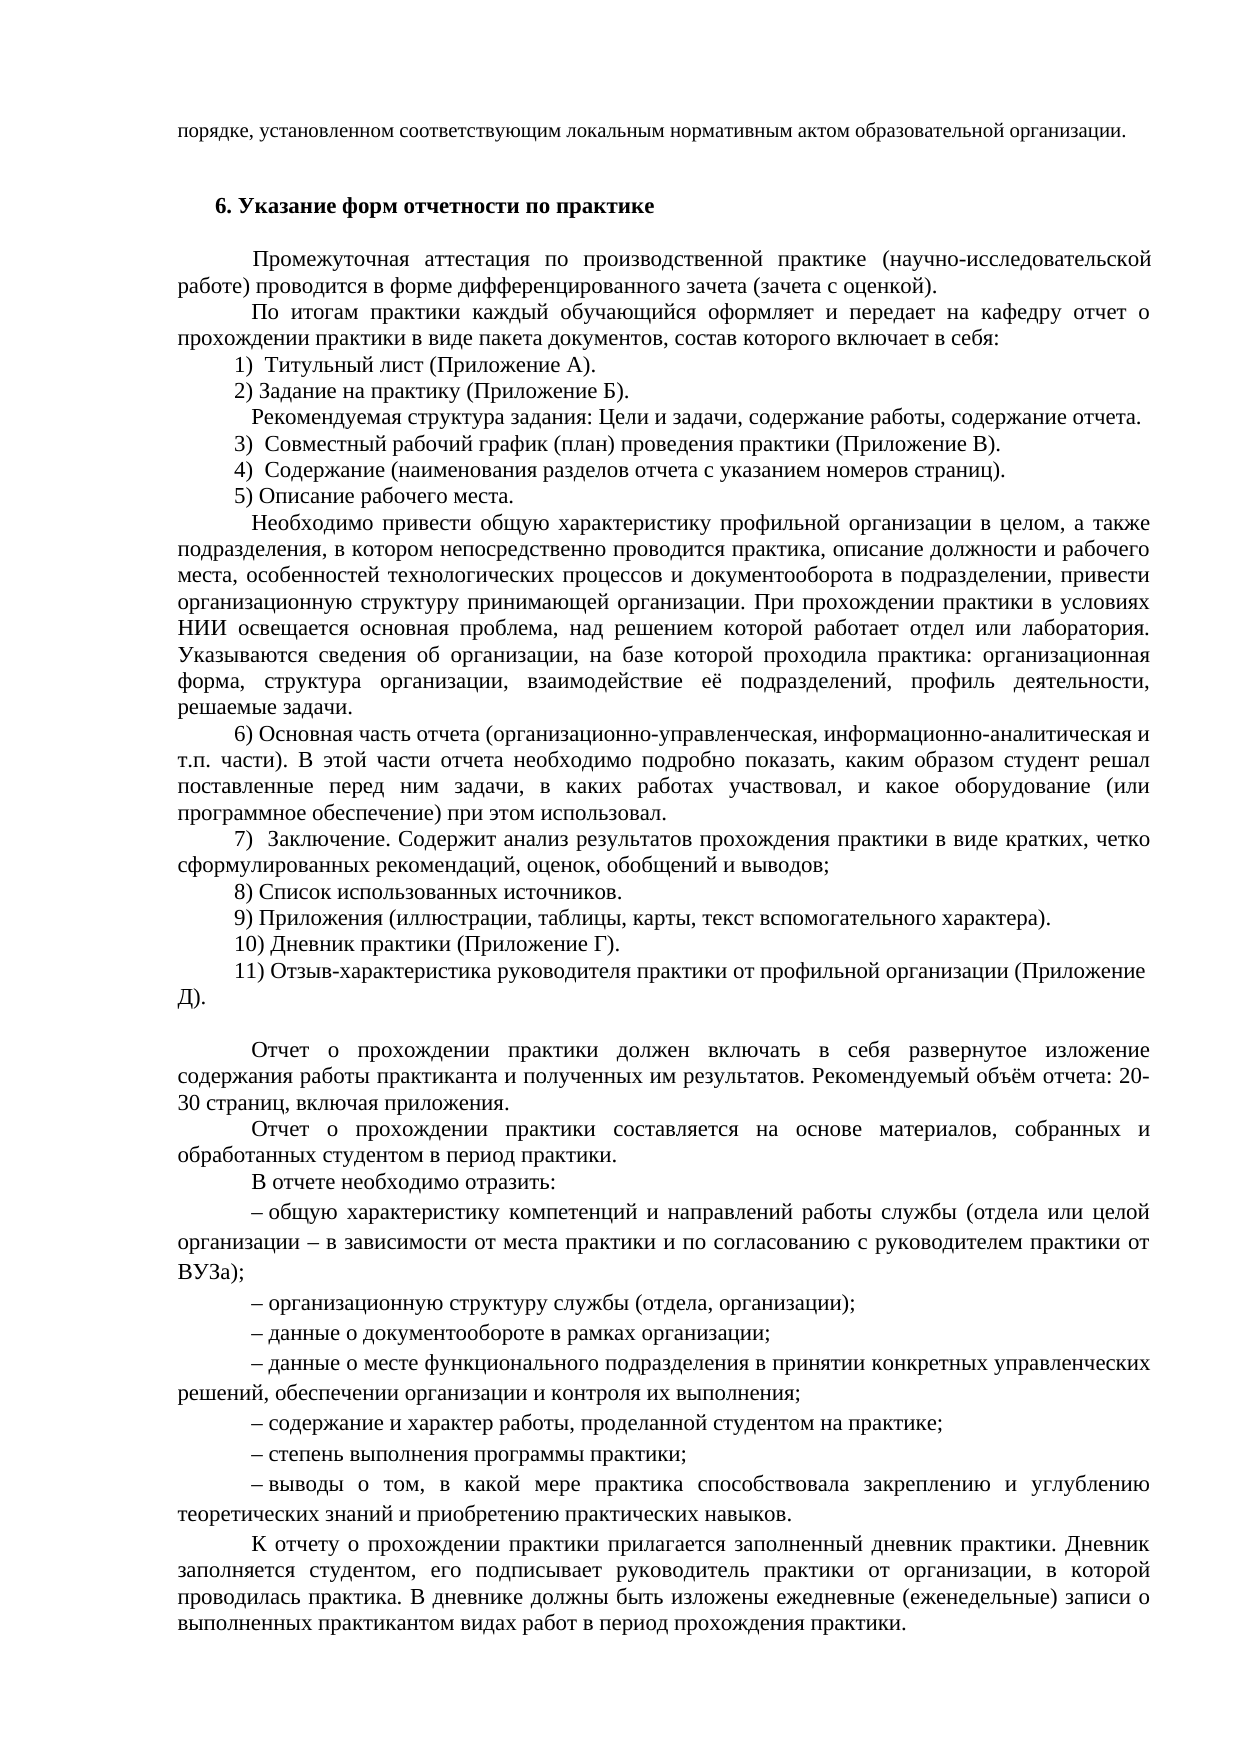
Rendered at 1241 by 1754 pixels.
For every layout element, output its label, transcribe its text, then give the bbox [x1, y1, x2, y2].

text – содержание и характер работы, проделанной студентом на практике; [177, 1409, 1152, 1436]
text 11) Отзыв-характеристика руководителя практики от профильной организации (Приложение Д). [177, 957, 1152, 1009]
text В отчете необходимо отразить: [177, 1168, 1152, 1194]
text Отчет о прохождении практики должен включать в себя развернутое изложение содержания работы практиканта и полученных им результатов. Рекомендуемый объём отчета: 20-30 страниц, включая приложения. [177, 1036, 1152, 1115]
text 7) Заключение. Содержит анализ результатов прохождения практики в виде кратких, четко сформулированных рекомендаций, оценок, обобщений и выводов; [177, 825, 1152, 878]
text 5) Описание рабочего места. [177, 482, 1152, 509]
text 3) Совместный рабочий график (план) проведения практики (Приложение В). [177, 430, 1152, 456]
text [177, 118, 1152, 142]
text 1) Титульный лист (Приложение А). [177, 351, 1152, 377]
text 2) Задание на практику (Приложение Б). [177, 377, 1152, 403]
text К отчету о прохождении практики прилагается заполненный дневник практики. Дневник заполняется студентом, его подписывает руководитель практики от организации, в которой проводилась практика. В дневнике должны быть изложены ежедневные (еженедельные) записи о выполненных практикантом видах работ в период прохождения практики. [177, 1530, 1152, 1636]
text – данные о месте функционального подразделения в принятии конкретных управленческих решений, обеспечении организации и контроля их выполнения; [177, 1349, 1152, 1406]
text 6. Указание форм отчетности по практике [177, 193, 1152, 219]
text 6) Основная часть отчета (организационно-управленческая, информационно-аналитическая и т.п. части). В этой части отчета необходимо подробно показать, каким образом студент решал поставленные перед ним задачи, в каких работах участвовал, и какое оборудование (или программное обеспечение) при этом использовал. [177, 720, 1152, 825]
text По итогам практики каждый обучающийся оформляет и передает на кафедру отчет о прохождении практики в виде пакета документов, состав которого включает в себя: [177, 298, 1152, 351]
text – общую характеристику компетенций и направлений работы службы (отдела или целой организации – в зависимости от места практики и по согласованию с руководителем практики от ВУЗа); [177, 1198, 1152, 1285]
text Промежуточная аттестация по производственной практике (научно-исследовательской работе) проводится в форме дифференцированного зачета (зачета с оценкой). [177, 245, 1152, 298]
text Отчет о прохождении практики составляется на основе материалов, собранных и обработанных студентом в период практики. [177, 1115, 1152, 1168]
text 4) Содержание (наименования разделов отчета с указанием номеров страниц). [177, 456, 1152, 482]
text Необходимо привести общую характеристику профильной организации в целом, а также подразделения, в котором непосредственно проводится практика, описание должности и рабочего места, особенностей технологических процессов и документооборота в подразделении, привести организационную структуру принимающей организации. При прохождении практики в условиях НИИ освещается основная проблема, над решением которой работает отдел или лаборатория. Указываются сведения об организации, на базе которой проходила практика: организационная форма, структура организации, взаимодействие её подразделений, профиль деятельности, решаемые задачи. [177, 509, 1152, 720]
text – степень выполнения программы практики; [177, 1439, 1152, 1466]
text 8) Список использованных источников. [177, 878, 1152, 904]
text – выводы о том, в какой мере практика способствовала закреплению и углублению теоретических знаний и приобретению практических навыков. [177, 1470, 1152, 1526]
text – данные о документообороте в рамках организации; [177, 1319, 1152, 1345]
text 10) Дневник практики (Приложение Г). [177, 931, 1152, 957]
text 9) Приложения (иллюстрации, таблицы, карты, текст вспомогательного характера). [177, 904, 1152, 931]
text Рекомендуемая структура задания: Цели и задачи, содержание работы, содержание отчета. [177, 403, 1152, 430]
text – организационную структуру службы (отдела, организации); [177, 1288, 1152, 1315]
